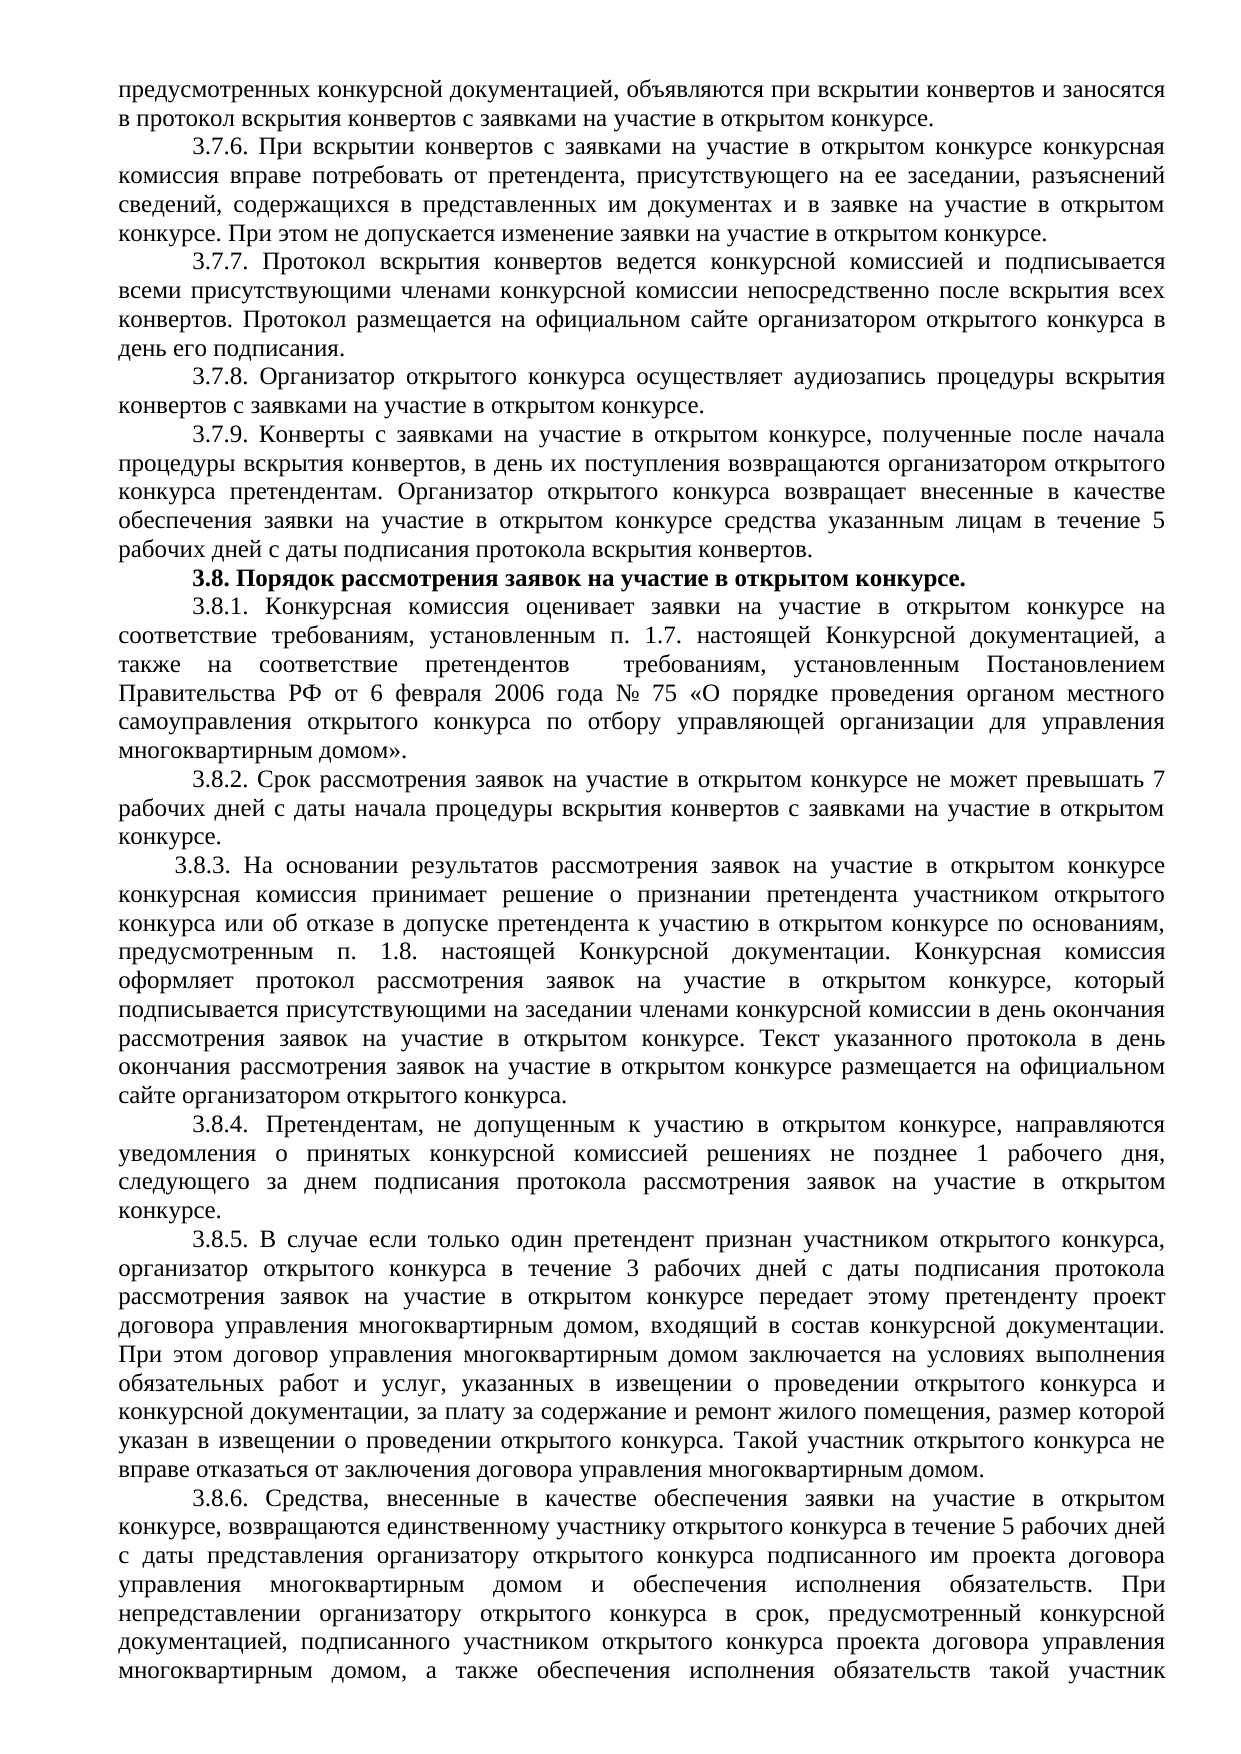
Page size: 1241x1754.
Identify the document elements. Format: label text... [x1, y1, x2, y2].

text 3.7.8. Организатор открытого конкурса осуществляет аудиозапись процедуры вскрытия конвертов с заявками на участие в открытом конкурсе. [118, 361, 1166, 419]
text 3.8.2. Срок рассмотрения заявок на участие в открытом конкурсе не может превышать 7 рабочих дней с даты начала процедуры вскрытия конвертов с заявками на участие в открытом конкурсе. [118, 764, 1166, 850]
text 3.8.1. Конкурсная комиссия оценивает заявки на участие в открытом конкурсе на соответствие требованиям, установленным п. 1.7. настоящей Конкурсной документацией, а также на соответствие претендентов требованиям, установленным Постановлением Правительства РФ от 6 февраля 2006 года № 75 «О порядке проведения органом местного самоуправления открытого конкурса по отбору управляющей организации для управления многоквартирным домом». [118, 591, 1166, 764]
text 3.8.5. В случае если только один претендент признан участником открытого конкурса, организатор открытого конкурса в течение 3 рабочих дней с даты подписания протокола рассмотрения заявок на участие в открытом конкурсе передает этому претенденту проект договора управления многоквартирным домом, входящий в состав конкурсной документации. При этом договор управления многоквартирным домом заключается на условиях выполнения обязательных работ и услуг, указанных в извещении о проведении открытого конкурса и конкурсной документации, за плату за содержание и ремонт жилого помещения, размер которой указан в извещении о проведении открытого конкурса. Такой участник открытого конкурса не вправе отказаться от заключения договора управления многоквартирным домом. [118, 1224, 1166, 1483]
text 3.7.9. Конверты с заявками на участие в открытом конкурсе, полученные после начала процедуры вскрытия конвертов, в день их поступления возвращаются организатором открытого конкурса претендентам. Организатор открытого конкурса возвращает внесенные в качестве обеспечения заявки на участие в открытом конкурсе средства указанным лицам в течение 5 рабочих дней с даты подписания протокола вскрытия конвертов. [118, 419, 1166, 563]
text 3.8.3. На основании результатов рассмотрения заявок на участие в открытом конкурсе конкурсная комиссия принимает решение о признании претендента участником открытого конкурса или об отказе в допуске претендента к участию в открытом конкурсе по основаниям, предусмотренным п. 1.8. настоящей Конкурсной документации. Конкурсная комиссия оформляет протокол рассмотрения заявок на участие в открытом конкурсе, который подписывается присутствующими на заседании членами конкурсной комиссии в день окончания рассмотрения заявок на участие в открытом конкурсе. Текст указанного протокола в день окончания рассмотрения заявок на участие в открытом конкурсе размещается на официальном сайте организатором открытого конкурса. [118, 850, 1166, 1109]
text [118, 1483, 1166, 1684]
text 3.7.7. Протокол вскрытия конвертов ведется конкурсной комиссией и подписывается всеми присутствующими членами конкурсной комиссии непосредственно после вскрытия всех конвертов. Протокол размещается на официальном сайте организатором открытого конкурса в день его подписания. [118, 246, 1166, 361]
text 3.8.4. Претендентам, не допущенным к участию в открытом конкурсе, направляются уведомления о принятых конкурсной комиссией решениях не позднее 1 рабочего дня, следующего за днем подписания протокола рассмотрения заявок на участие в открытом конкурсе. [118, 1109, 1166, 1224]
text 3.7.6. При вскрытии конвертов с заявками на участие в открытом конкурсе конкурсная комиссия вправе потребовать от претендента, присутствующего на ее заседании, разъяснений сведений, содержащихся в представленных им документах и в заявке на участие в открытом конкурсе. При этом не допускается изменение заявки на участие в открытом конкурсе. [118, 131, 1166, 246]
text 3.8. Порядок рассмотрения заявок на участие в открытом конкурсе. [118, 563, 1166, 591]
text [118, 74, 1166, 131]
